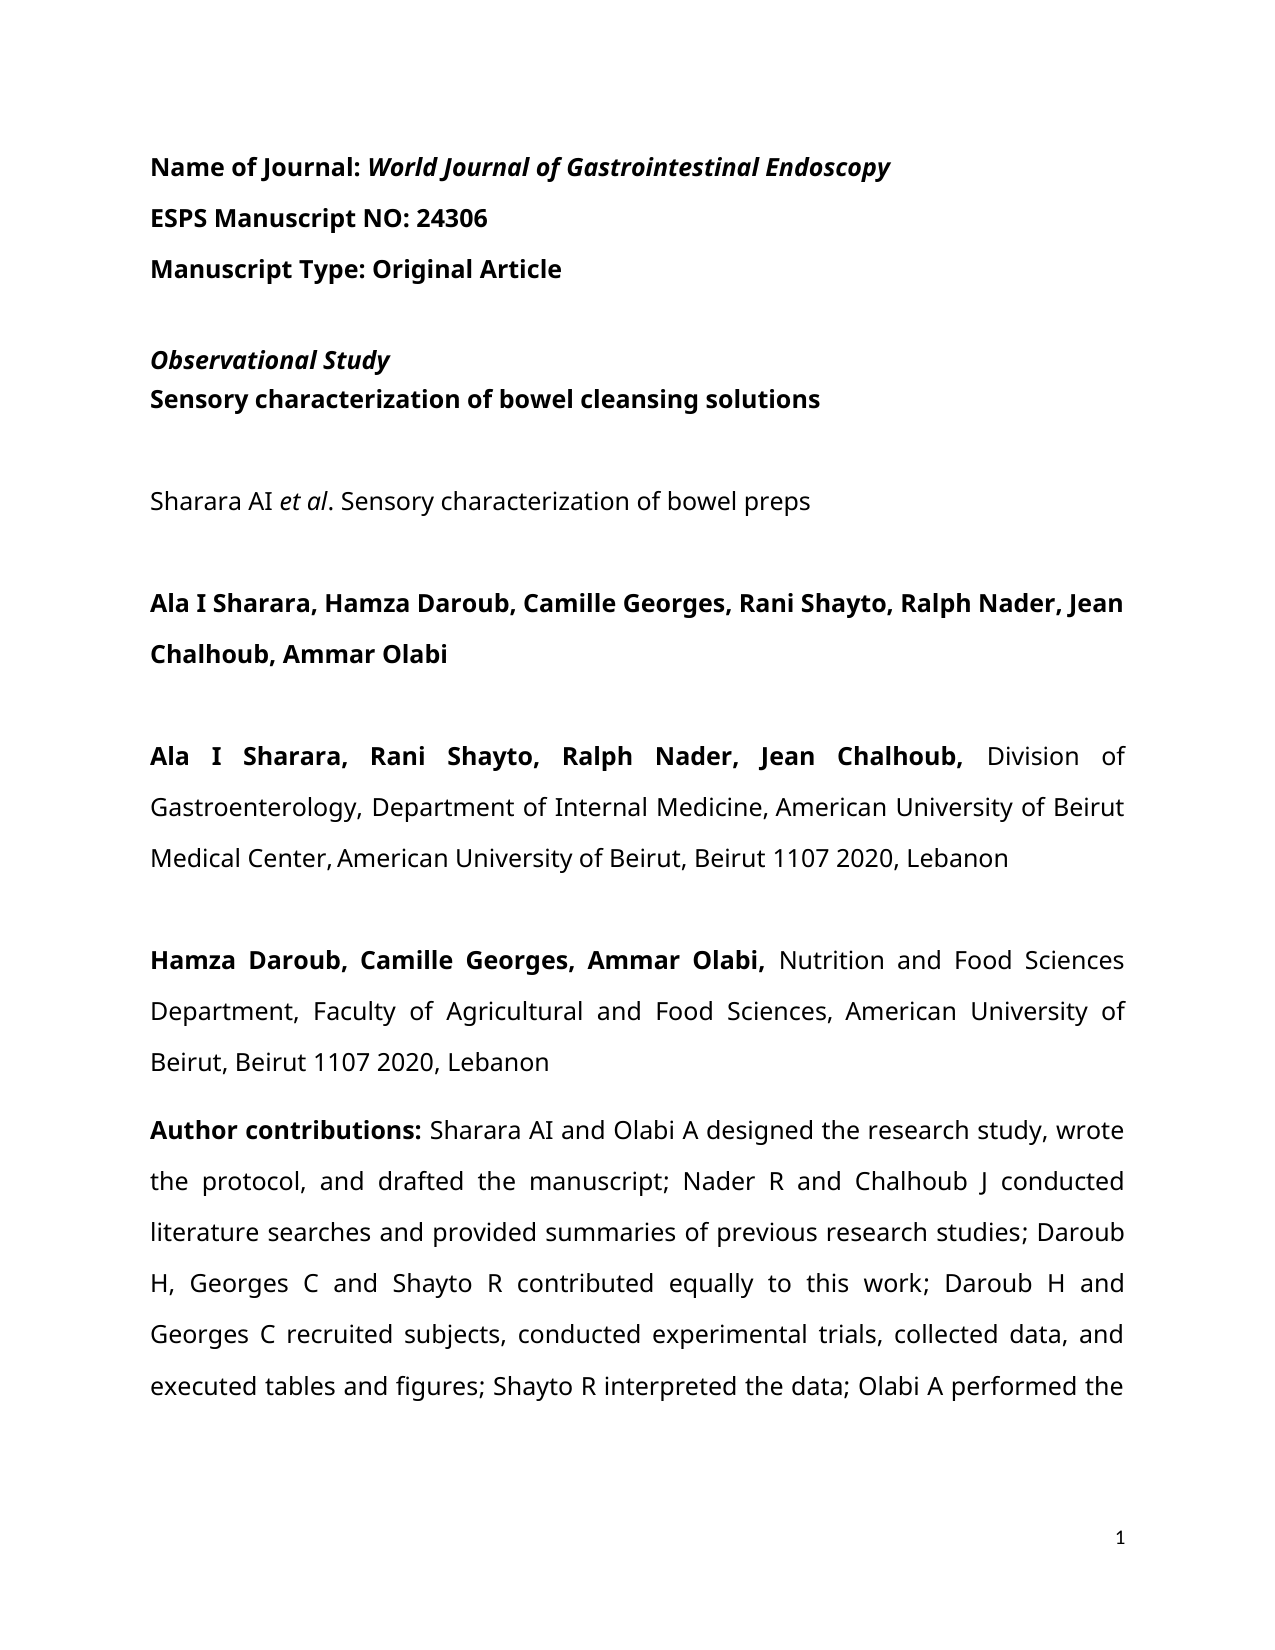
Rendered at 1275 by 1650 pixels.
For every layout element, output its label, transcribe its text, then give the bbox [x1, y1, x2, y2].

text Ala I Sharara, Hamza Daroub, Camille Georges, Rani Shayto, Ralph Nader, Jean Chalhoub, Ammar Olabi [150, 586, 1125, 671]
text Name of journal: World Journal of Gastrointestinal Endoscopy [150, 150, 1125, 184]
text Ala I Sharara, Rani Shayto, Ralph Nader, Jean Chalhoub, Division of Gastroenterology, Department of Internal Medicine, American University of Beirut Medical Center, American University of Beirut, Beirut 1107 2020, Lebanon [150, 739, 1125, 875]
text Sharara AI et al. Sensory characterization of bowel preps [150, 483, 1125, 518]
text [150, 1113, 1125, 1402]
text ESPS Manuscript NO: 24306 [150, 201, 1125, 235]
text Observational Study [150, 342, 1125, 376]
text Hamza Daroub, Camille Georges, Ammar Olabi, Nutrition and Food Sciences Department, Faculty of Agricultural and Food Sciences, American University of Beirut, Beirut 1107 2020, Lebanon [150, 943, 1125, 1079]
text Manuscript type: Original Article [150, 252, 1125, 286]
text Sensory characterization of bowel cleansing solutions [150, 381, 1125, 416]
